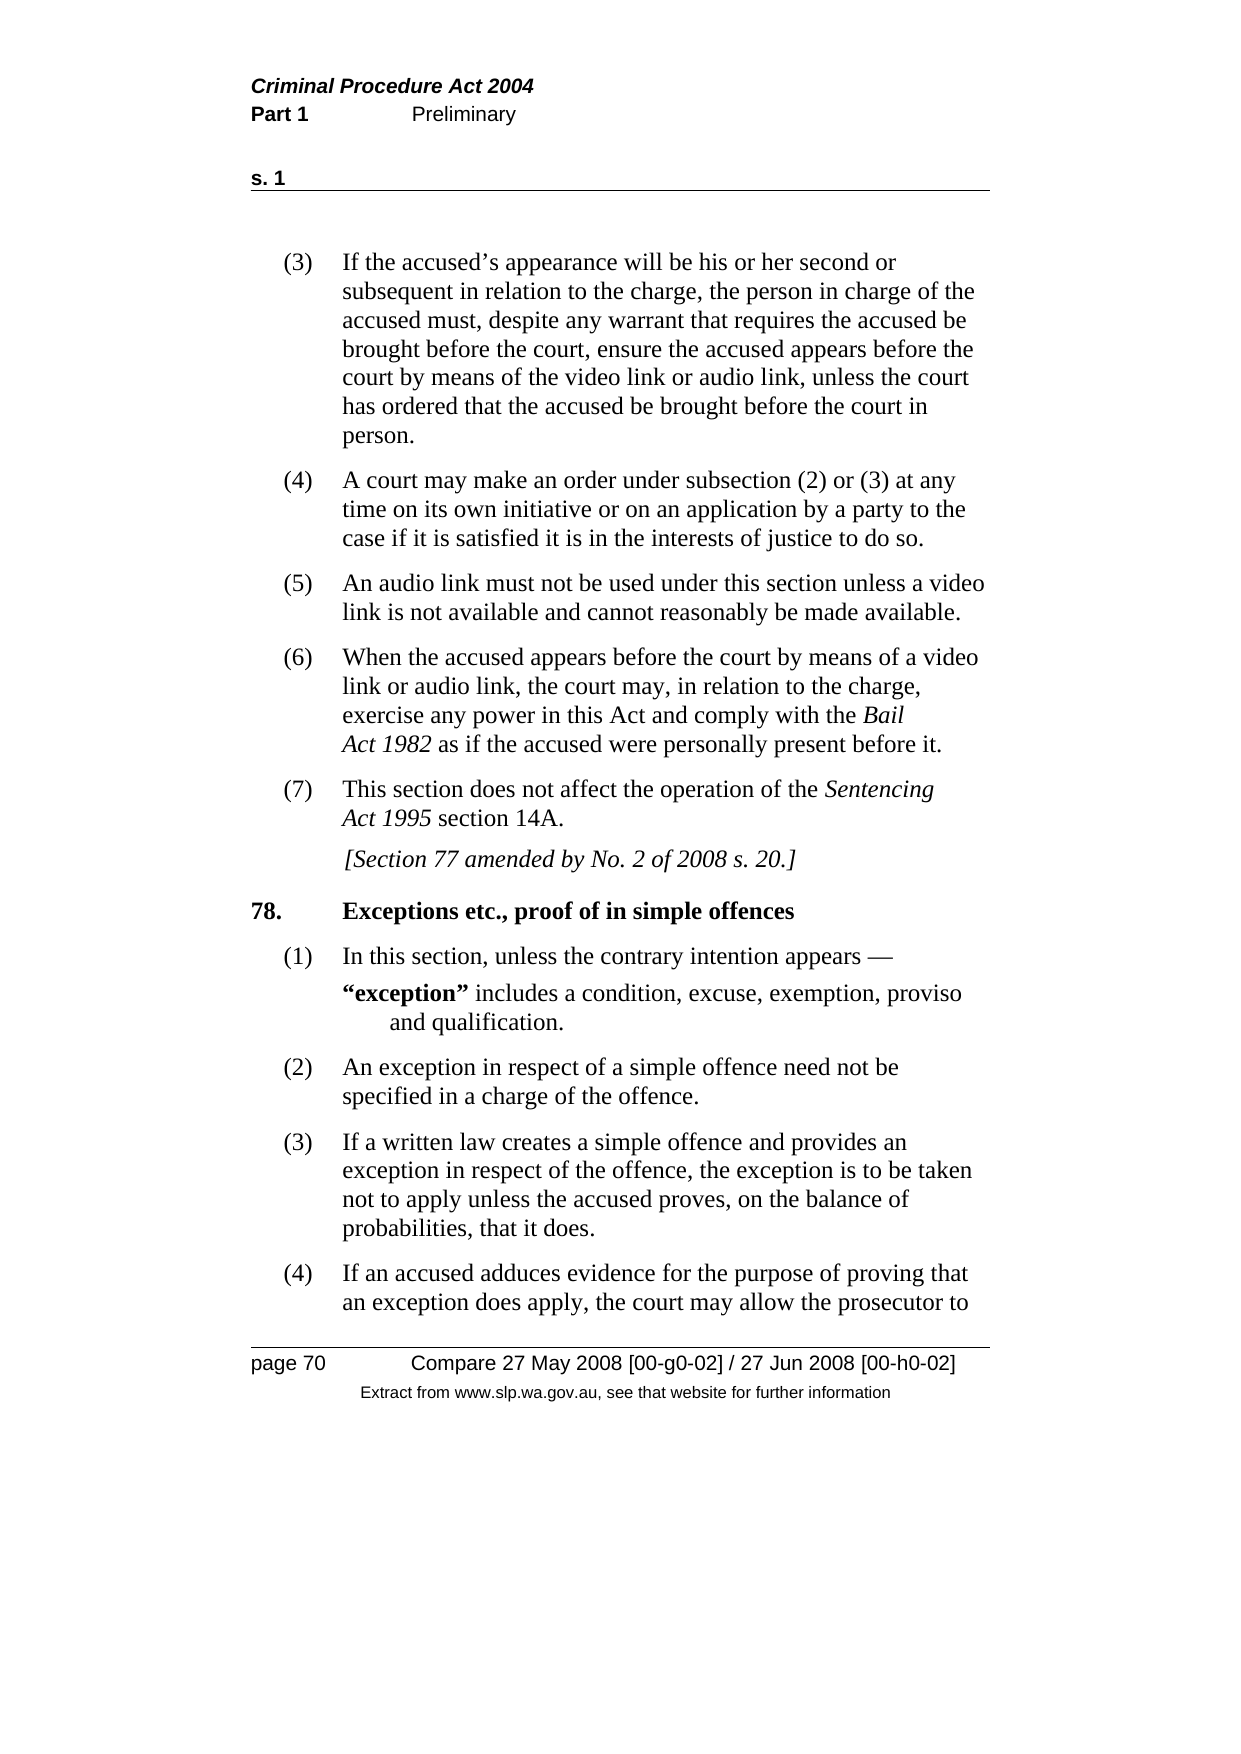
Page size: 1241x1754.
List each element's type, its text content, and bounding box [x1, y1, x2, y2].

text “exception” includes a condition, excuse, exemption, proviso and qualification. [251, 978, 990, 1036]
subtitle 78. Exceptions etc., proof of in simple offences [251, 896, 990, 924]
text (2) An exception in respect of a simple offence need not be specified in a charge of the offence. [251, 1052, 990, 1110]
text (1) In this section, unless the contrary intention appears — [251, 941, 990, 970]
text (3) If the accused’s appearance will be his or her second or subsequent in relation to the charge, the person in charge of the accused must, despite any warrant that requires the accused be brought before the court, ensure the accused appears before the court by means of the video link or audio link, unless the court has ordered that the accused be brought before the court in person. [251, 247, 990, 449]
text (3) If a written law creates a simple offence and provides an exception in respect of the offence, the exception is to be taken not to apply unless the accused proves, on the balance of probabilities, that it does. [251, 1127, 990, 1242]
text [251, 1258, 990, 1316]
text [Section 77 amended by No. 2 of 2008 s. 20.] [251, 844, 990, 873]
text (7) This section does not affect the operation of the Sentencing Act 1995 section 14A. [251, 774, 990, 832]
text (5) An audio link must not be used under this section unless a video link is not available and cannot reasonably be made available. [251, 568, 990, 626]
text (4) A court may make an order under subsection (2) or (3) at any time on its own initiative or on an application by a party to the case if it is satisfied it is in the interests of justice to do so. [251, 465, 990, 552]
text (6) When the accused appears before the court by means of a video link or audio link, the court may, in relation to the charge, exercise any power in this Act and comply with the Bail Act 1982 as if the accused were personally present before it. [251, 642, 990, 757]
